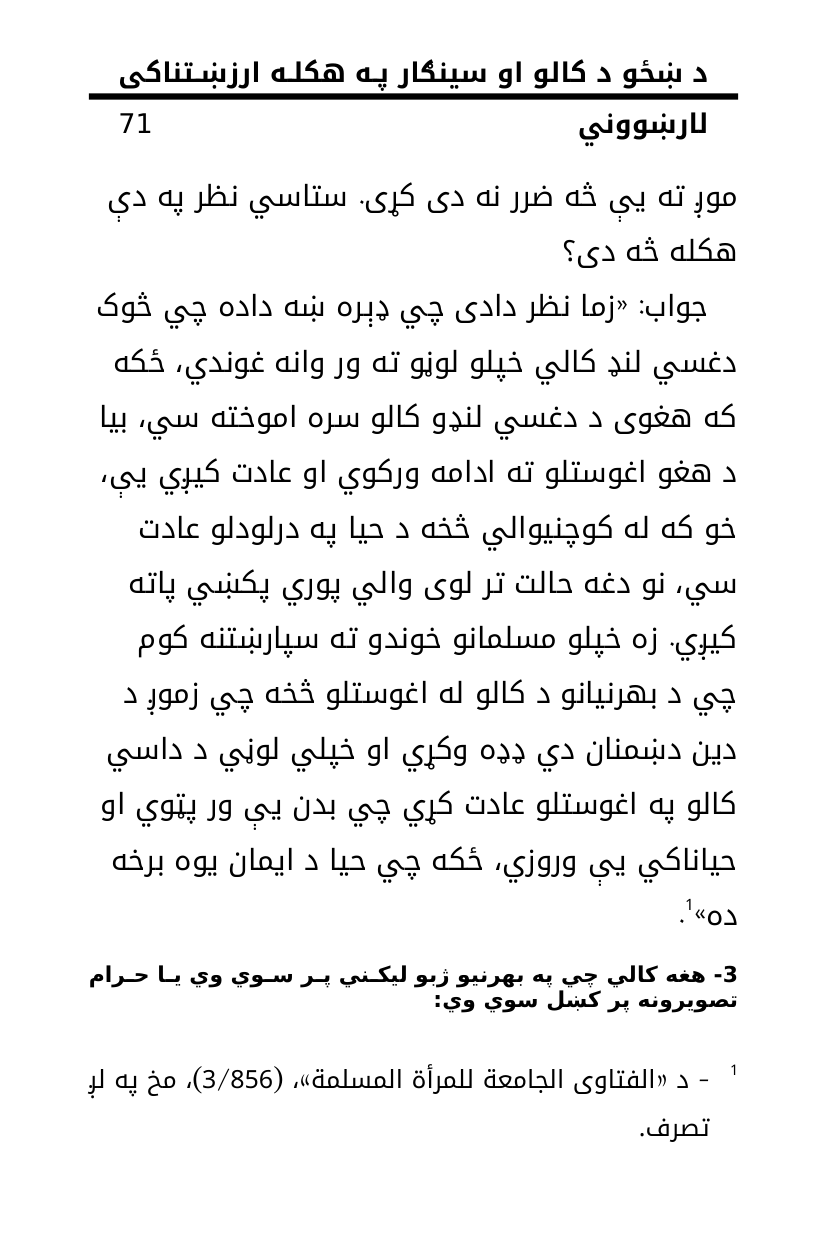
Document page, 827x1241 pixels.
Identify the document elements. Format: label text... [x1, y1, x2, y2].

text جواب: «زما نظر دادى چي ډېره ښه داده چي څوک دغسي لنډ کالي خپلو لوڼو ته ور وانه غوندي، ځکه که هغوى د دغسي لنډو کالو سره اموخته سي، بيا د هغو اغوستلو ته ادامه ورکوي او عادت کيږي يې، خو که له کوچنيوالي څخه د حيا په درلودلو عادت سي، نو دغه حالت تر لوى والي پوري پکښي پاته کيږي. زه خپلو مسلمانو خوندو ته سپارښتنه کوم چي د بهرنيانو د کالو له اغوستلو څخه چي زموږ د دين دښمنان دي ډډه وکړي او خپلي لوڼي د داسي کالو په اغوستلو عادت کړي چي بدن يې ور پټوي او حياناکي يې وروزي، ځکه چي حيا د ايمان يوه برخه ده». [89, 279, 738, 943]
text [89, 169, 738, 279]
text 3- هغه کالي چي په بهرنيو ژبو ليکني پر سوي وي يا حرام تصويرونه پر کښل سوي وي: [89, 962, 738, 1013]
